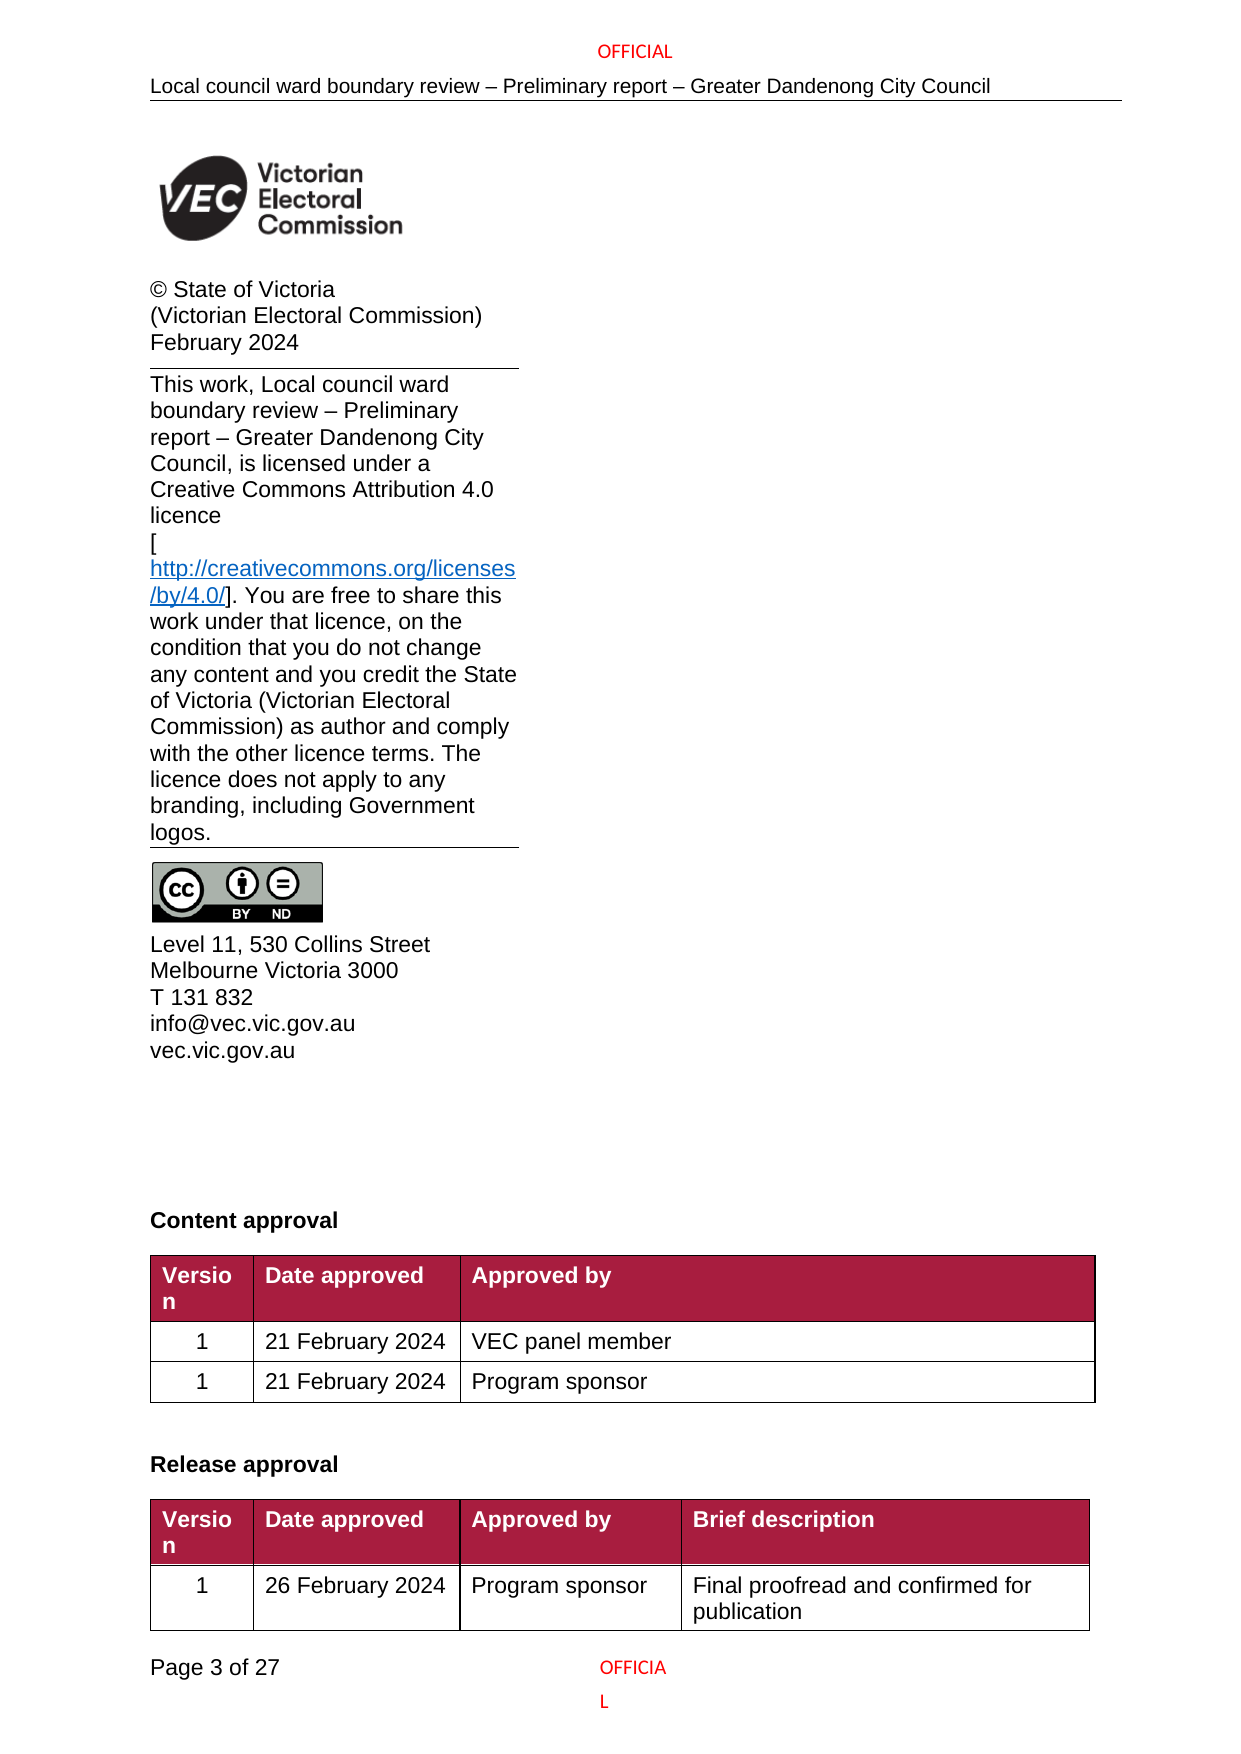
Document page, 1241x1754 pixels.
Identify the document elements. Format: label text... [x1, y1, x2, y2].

table_cell 1 [151, 1566, 253, 1630]
text Content approval [150, 1207, 1122, 1233]
table_cell 1 [151, 1322, 253, 1361]
text This work, Local council ward boundary review – Preliminary report – Greater Dandenong City Council, is licensed under a Creative Commons Attribution 4.0 licence [http://creativecommons.org/licenses/by/4.0/]. You are free to share this work under that licence, on the condition that you do not change any content and you credit the State of Victoria (Victorian Electoral Commission) as author and comply with the other licence terms. The licence does not apply to any branding, including Government logos. [150, 369, 519, 847]
text Melbourne Victoria 3000 [150, 957, 519, 984]
table_header Approved by [461, 1256, 1094, 1321]
table_header Date approved [254, 1500, 459, 1564]
table_cell 26 February 2024 [254, 1566, 459, 1630]
picture [150, 860, 325, 925]
table_cell Program sponsor [461, 1566, 681, 1630]
table_cell Program sponsor [461, 1362, 1094, 1402]
table_header Date approved [254, 1256, 460, 1321]
text T 131 832 [150, 984, 519, 1010]
text info@vec.vic.gov.au [150, 1010, 519, 1037]
text Release approval [150, 1451, 1122, 1477]
table_header Approved by [461, 1500, 681, 1564]
text Level 11, 530 Collins Street [150, 931, 519, 957]
table_cell 1 [151, 1362, 253, 1402]
picture [150, 150, 414, 250]
table_header Version [151, 1256, 253, 1321]
table_header Brief description [682, 1500, 1089, 1564]
table_cell 21 February 2024 [254, 1362, 460, 1402]
table_header Version [151, 1500, 253, 1564]
text © State of Victoria (Victorian Electoral Commission) February 2024 [150, 276, 519, 355]
table_cell 21 February 2024 [254, 1322, 460, 1361]
table_cell Final proofread and confirmed for publication [682, 1566, 1089, 1630]
table_cell VEC panel member [461, 1322, 1094, 1361]
text vec.vic.gov.au [150, 1037, 519, 1063]
